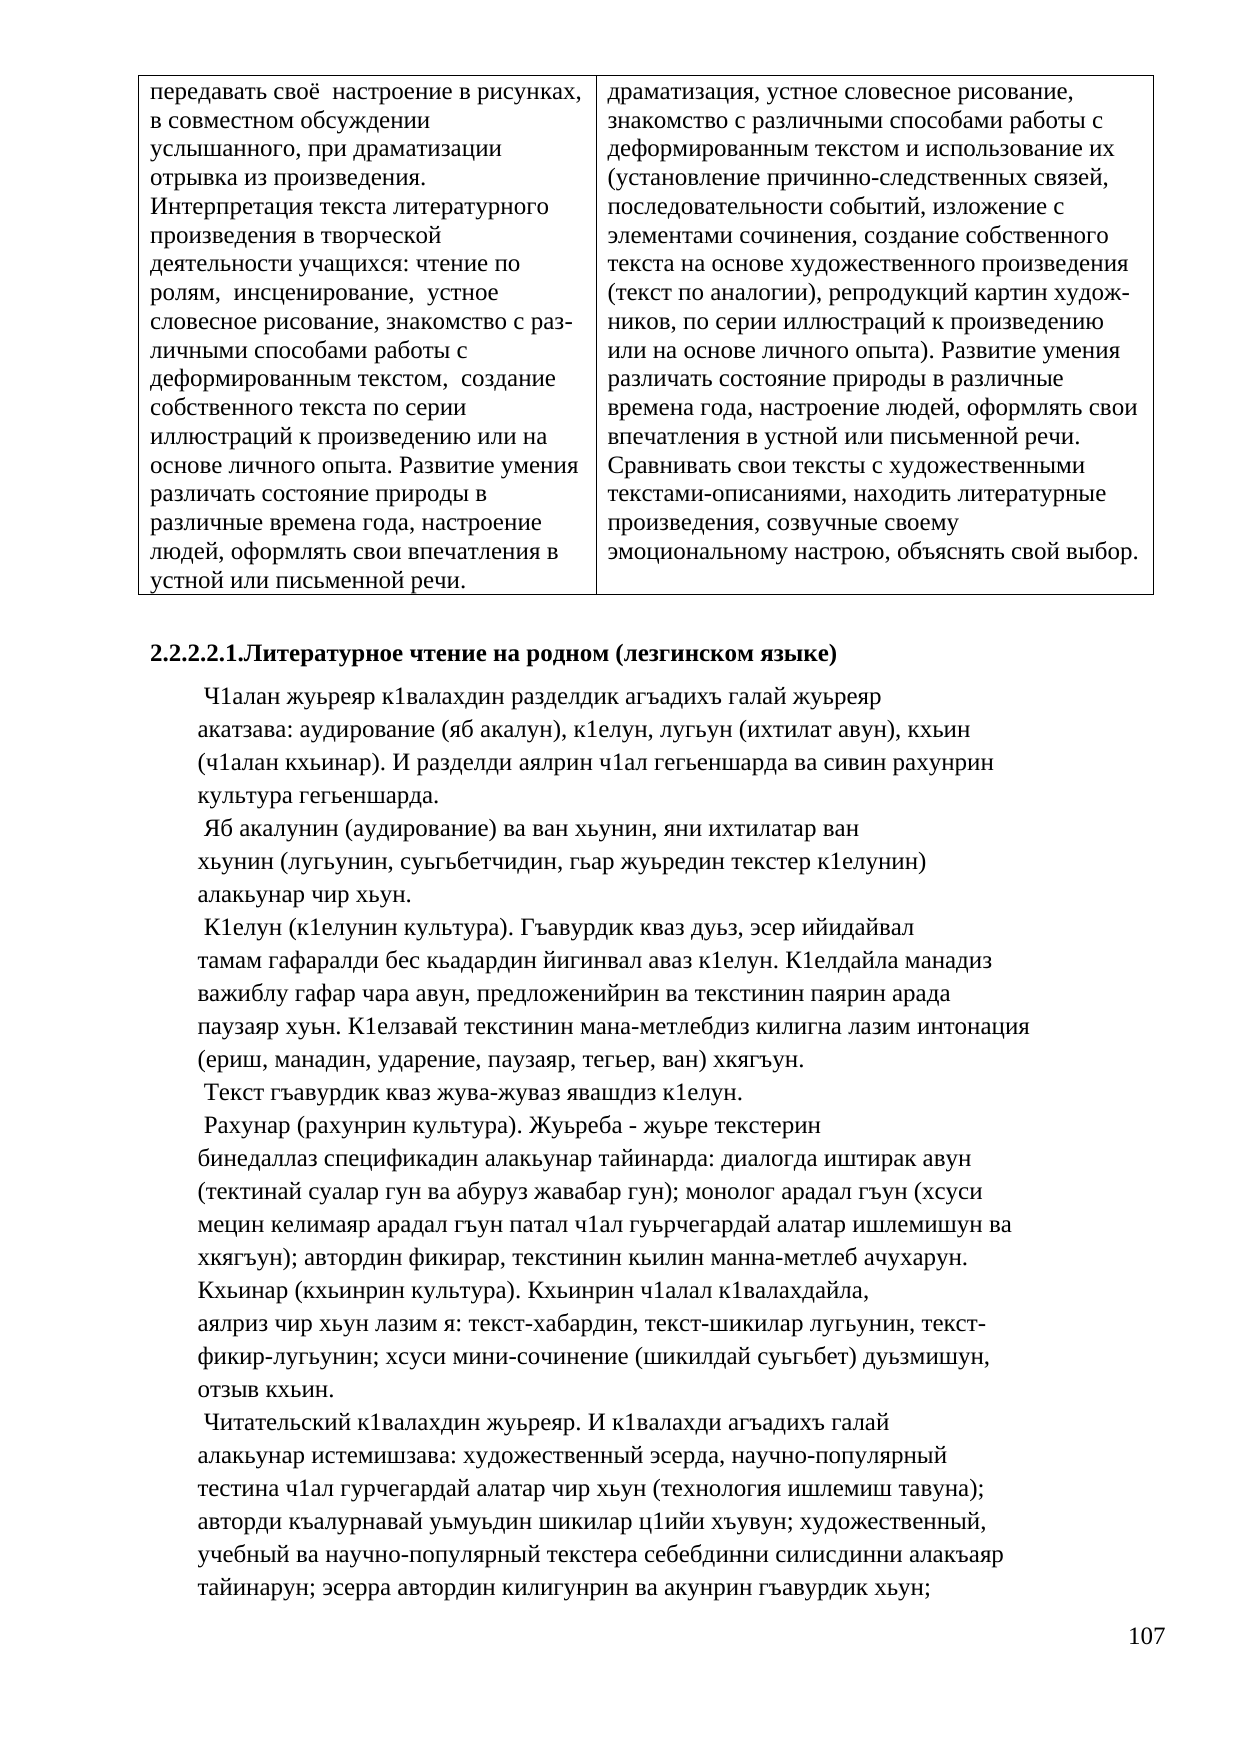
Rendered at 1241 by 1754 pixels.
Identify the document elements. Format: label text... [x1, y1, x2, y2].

text (ериш, манадин, ударение, паузаяр, тегьер, ван) хкягъун. [150, 1044, 1165, 1073]
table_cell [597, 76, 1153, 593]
text Рахунар (рахунрин культура). Жуьреба - жуьре текстерин [150, 1110, 1165, 1139]
text К1елун (к1елунин культура). Гъавурдик кваз дуьз, эсер ийидайвал [150, 912, 1165, 941]
text фикир-лугьунин; хсуси мини-сочинение (шикилдай суьгьбет) дуьзмишун, [150, 1341, 1165, 1370]
text важиблу гафар чара авун, предложенийрин ва текстинин паярин арада [150, 978, 1165, 1007]
text Текст гъавурдик кваз жува-жуваз явашдиз к1елун. [150, 1077, 1165, 1106]
text отзыв кхьин. [150, 1374, 1165, 1403]
text авторди къалурнавай уьмуьдин шикилар ц1ийи хъувун; художественный, [150, 1506, 1165, 1535]
text тайинарун; эсерра автордин килигунрин ва акунрин гъавурдик хьун; [150, 1572, 1165, 1601]
text Кхьинар (кхьинрин культура). Кхьинрин ч1алал к1валахдайла, [150, 1275, 1165, 1304]
text учебный ва научно-популярный текстера себебдинни силисдинни алакъаяр [150, 1539, 1165, 1568]
text алакьунар истемишзава: художественный эсерда, научно-популярный [150, 1440, 1165, 1469]
text культура гегьеншарда. [150, 780, 1165, 809]
text паузаяр хуьн. К1елзавай текстинин мана-метлебдиз килигна лазим интонация [150, 1011, 1165, 1040]
text хкягъун); автордин фикирар, текстинин кьилин манна-метлеб ачухарун. [150, 1242, 1165, 1271]
text акатзава: аудирование (яб акалун), к1елун, лугьун (ихтилат авун), кхьин [150, 714, 1165, 743]
text Яб акалунин (аудирование) ва ван хьунин, яни ихтилатар ван [150, 813, 1165, 842]
text хьунин (лугьунин, суьгьбетчидин, гьар жуьредин текстер к1елунин) [150, 846, 1165, 875]
text мецин келимаяр арадал гъун патал ч1ал гуьрчегардай алатар ишлемишун ва [150, 1209, 1165, 1238]
text (тектинай суалар гун ва абуруз жавабар гун); монолог арадал гъун (хсуси [150, 1176, 1165, 1205]
text алакьунар чир хьун. [150, 879, 1165, 908]
text Читательский к1валахдин жуьреяр. И к1валахди агъадихъ галай [150, 1407, 1165, 1436]
text (ч1алан кхьинар). И разделди аялрин ч1ал гегьеншарда ва сивин рахунрин [150, 747, 1165, 776]
text тамам гафаралди бес кьадардин йигинвал аваз к1елун. К1елдайла манадиз [150, 945, 1165, 974]
text бинедаллаз спецификадин алакьунар тайинарда: диалогда иштирак авун [150, 1143, 1165, 1172]
text Ч1алан жуьреяр к1валахдин разделдик агъадихъ галай жуьреяр [150, 681, 1165, 709]
text 2.2.2.2.1.Литературное чтение на родном (лезгинском языке) [150, 638, 1165, 666]
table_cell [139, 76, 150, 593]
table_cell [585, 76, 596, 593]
text тестина ч1ал гурчегардай алатар чир хьун (технология ишлемиш тавуна); [150, 1473, 1165, 1502]
text аялриз чир хьун лазим я: текст-хабардин, текст-шикилар лугьунин, текст- [150, 1308, 1165, 1337]
